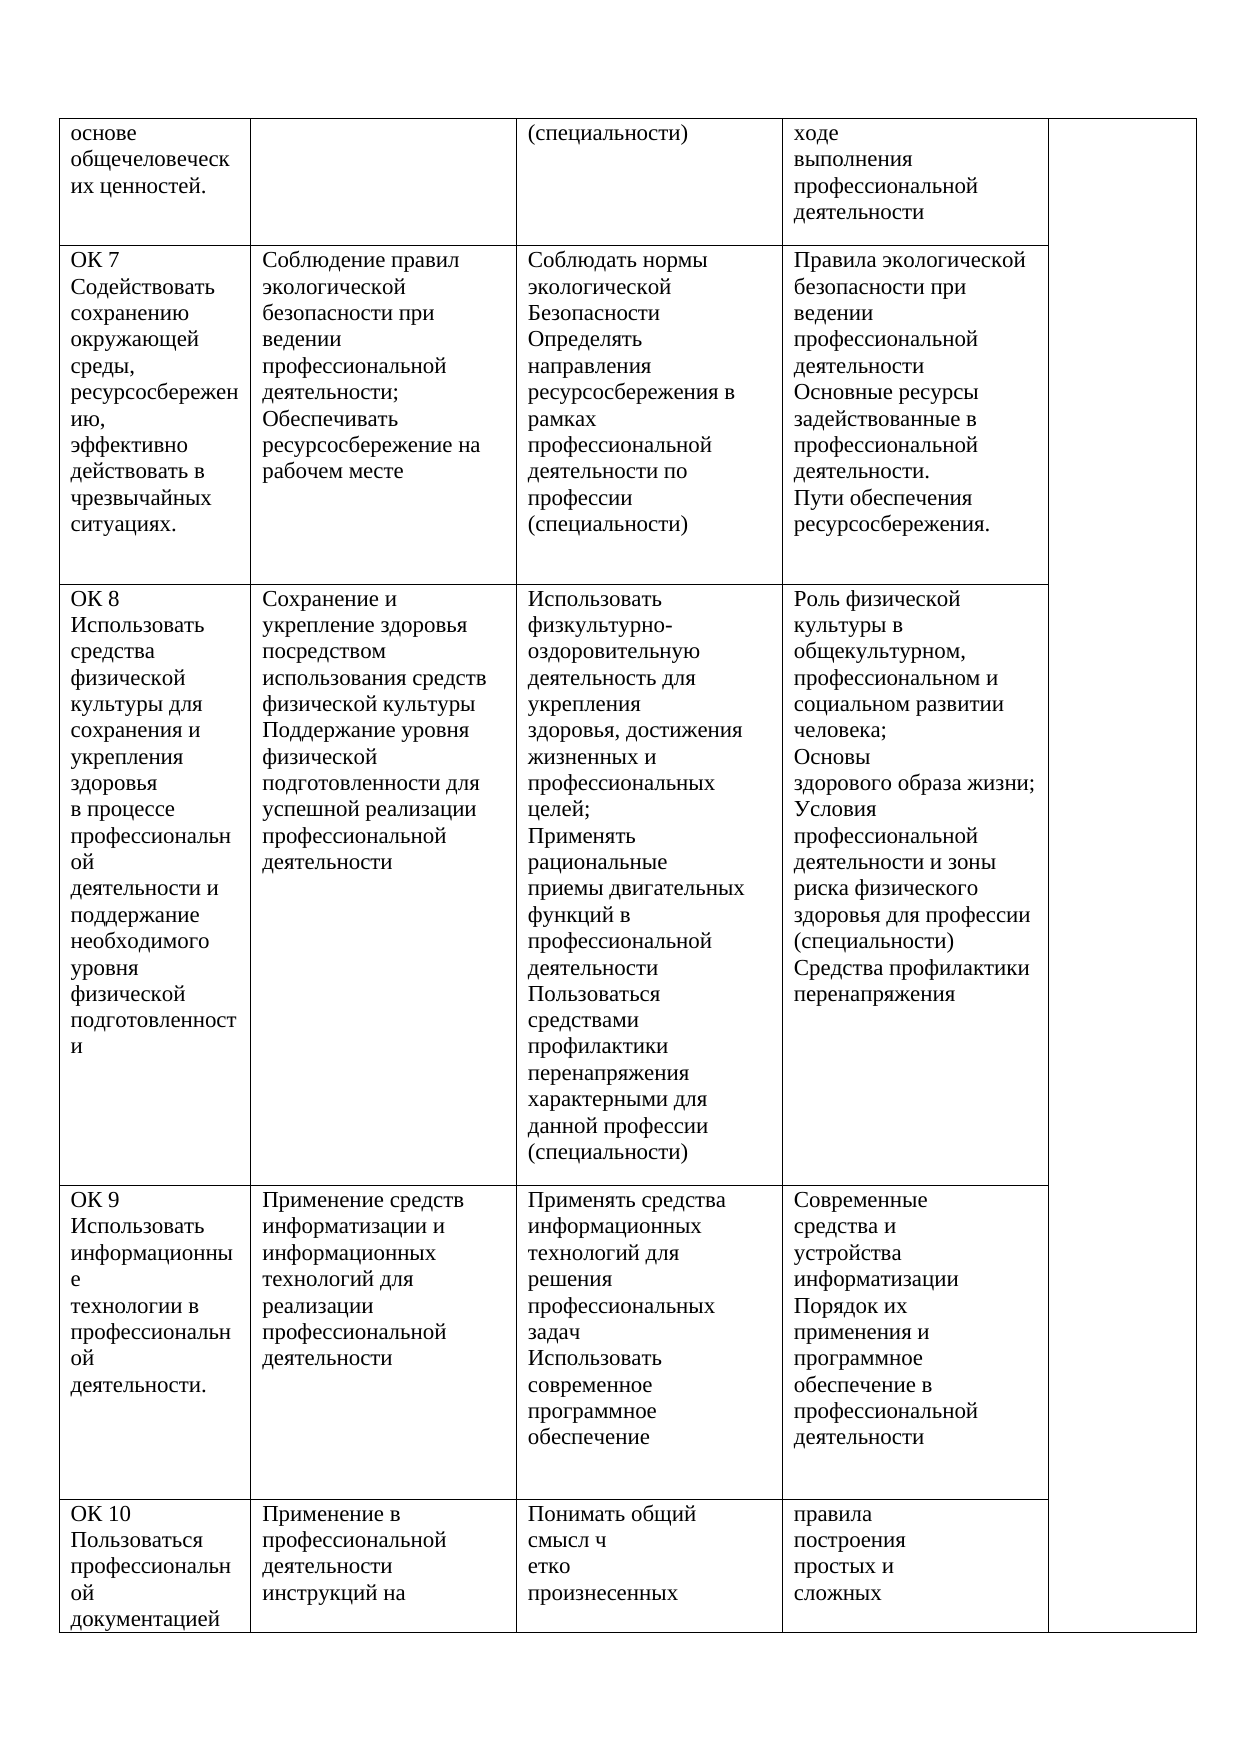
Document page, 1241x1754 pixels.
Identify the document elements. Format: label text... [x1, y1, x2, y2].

table_cell ОК 7 Содействовать сохранению окружающей среды, ресурсосбережению, эффективно действовать в чрезвычайных ситуациях. [60, 246, 250, 583]
table_cell Использовать физкультурно-оздоровительную деятельность для укрепления здоровья, достижения жизненных и профессиональных целей; Применять рациональные приемы двигательных функций в профессиональной деятельности Пользоваться средствами профилактики перенапряжения характерными для данной профессии (специальности) [517, 585, 782, 1185]
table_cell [783, 119, 1048, 245]
table_cell Применение средств информатизации и информационных технологий для реализации профессиональной деятельности [251, 1186, 516, 1499]
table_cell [251, 119, 516, 245]
table_cell ОК 8 Использовать средства физической культуры для сохранения и укрепления здоровья в процессе профессиональной деятельности и поддержание необходимого уровня физической подготовленности [60, 585, 250, 1185]
table_cell Современные средства и устройства информатизации Порядок их применения и программное обеспечение в профессиональной деятельности [783, 1186, 1048, 1499]
table_cell Роль физической культуры в общекультурном, профессиональном и социальном развитии человека; Основы здорового образа жизни; Условия профессиональной деятельности и зоны риска физического здоровья для профессии (специальности) Средства профилактики перенапряжения [783, 585, 1048, 1185]
table_cell Правила экологической безопасности при ведении профессиональной деятельности Основные ресурсы задействованные в профессиональной деятельности. Пути обеспечения ресурсосбережения. [783, 246, 1048, 583]
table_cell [251, 1500, 516, 1632]
table_cell Соблюдать нормы экологической Безопасности Определять направления ресурсосбережения в рамках профессиональной деятельности по профессии (специальности) [517, 246, 782, 583]
table_cell Применять средства информационных технологий для решения профессиональных задач Использовать современное программное обеспечение [517, 1186, 782, 1499]
table_cell Соблюдение правил экологической безопасности при ведении профессиональной деятельности; Обеспечивать ресурсосбережение на рабочем месте [251, 246, 516, 583]
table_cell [60, 1500, 250, 1632]
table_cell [517, 1500, 782, 1632]
table_cell ОК 9 Использовать информационные технологии в профессиональной деятельности. [60, 1186, 250, 1499]
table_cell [783, 1500, 1048, 1632]
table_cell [517, 119, 782, 245]
table_cell Сохранение и укрепление здоровья посредством использования средств физической культуры Поддержание уровня физической подготовленности для успешной реализации профессиональной деятельности [251, 585, 516, 1185]
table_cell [60, 119, 250, 245]
